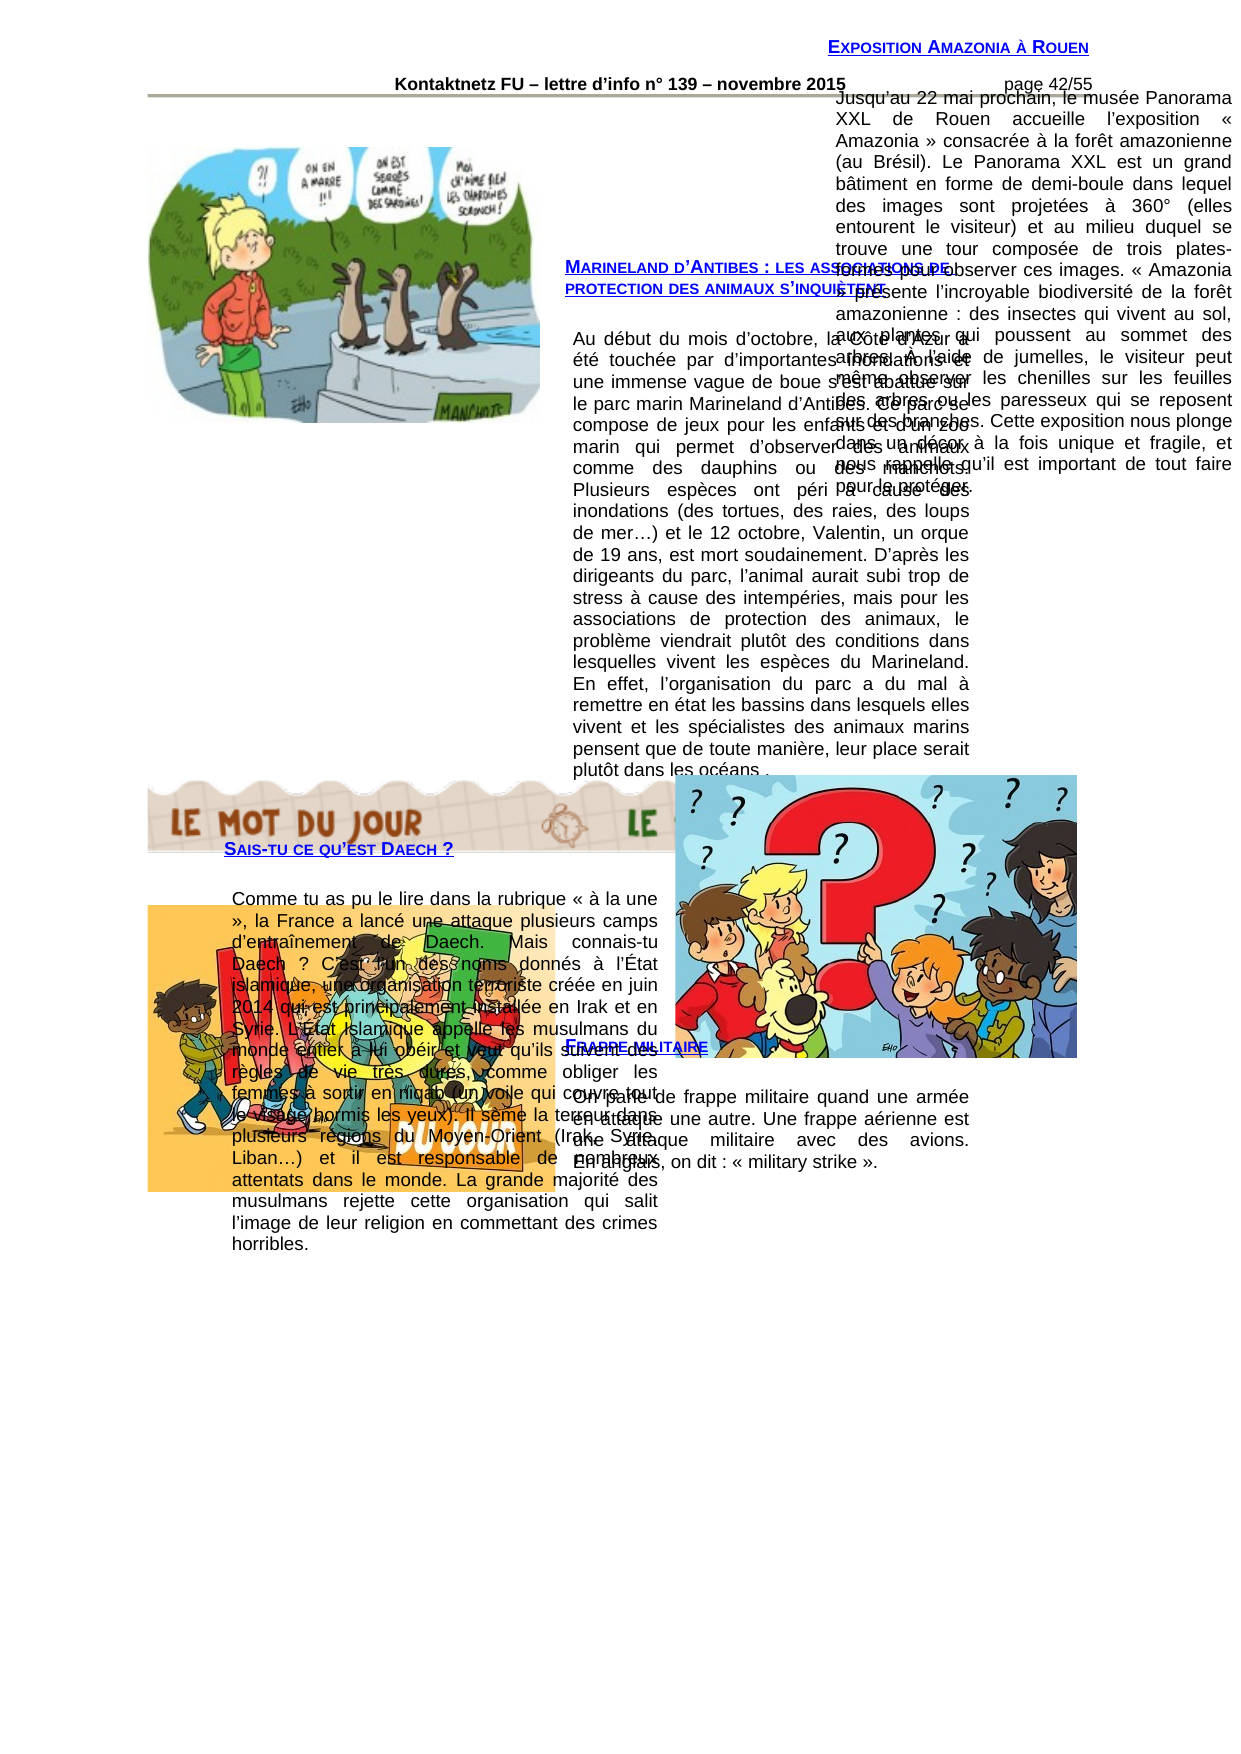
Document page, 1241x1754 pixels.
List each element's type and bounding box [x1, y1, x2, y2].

picture [322, 846, 328, 853]
picture [147, 775, 1077, 1058]
picture [147, 905, 556, 1192]
picture [551, 982, 556, 990]
picture [147, 147, 540, 423]
